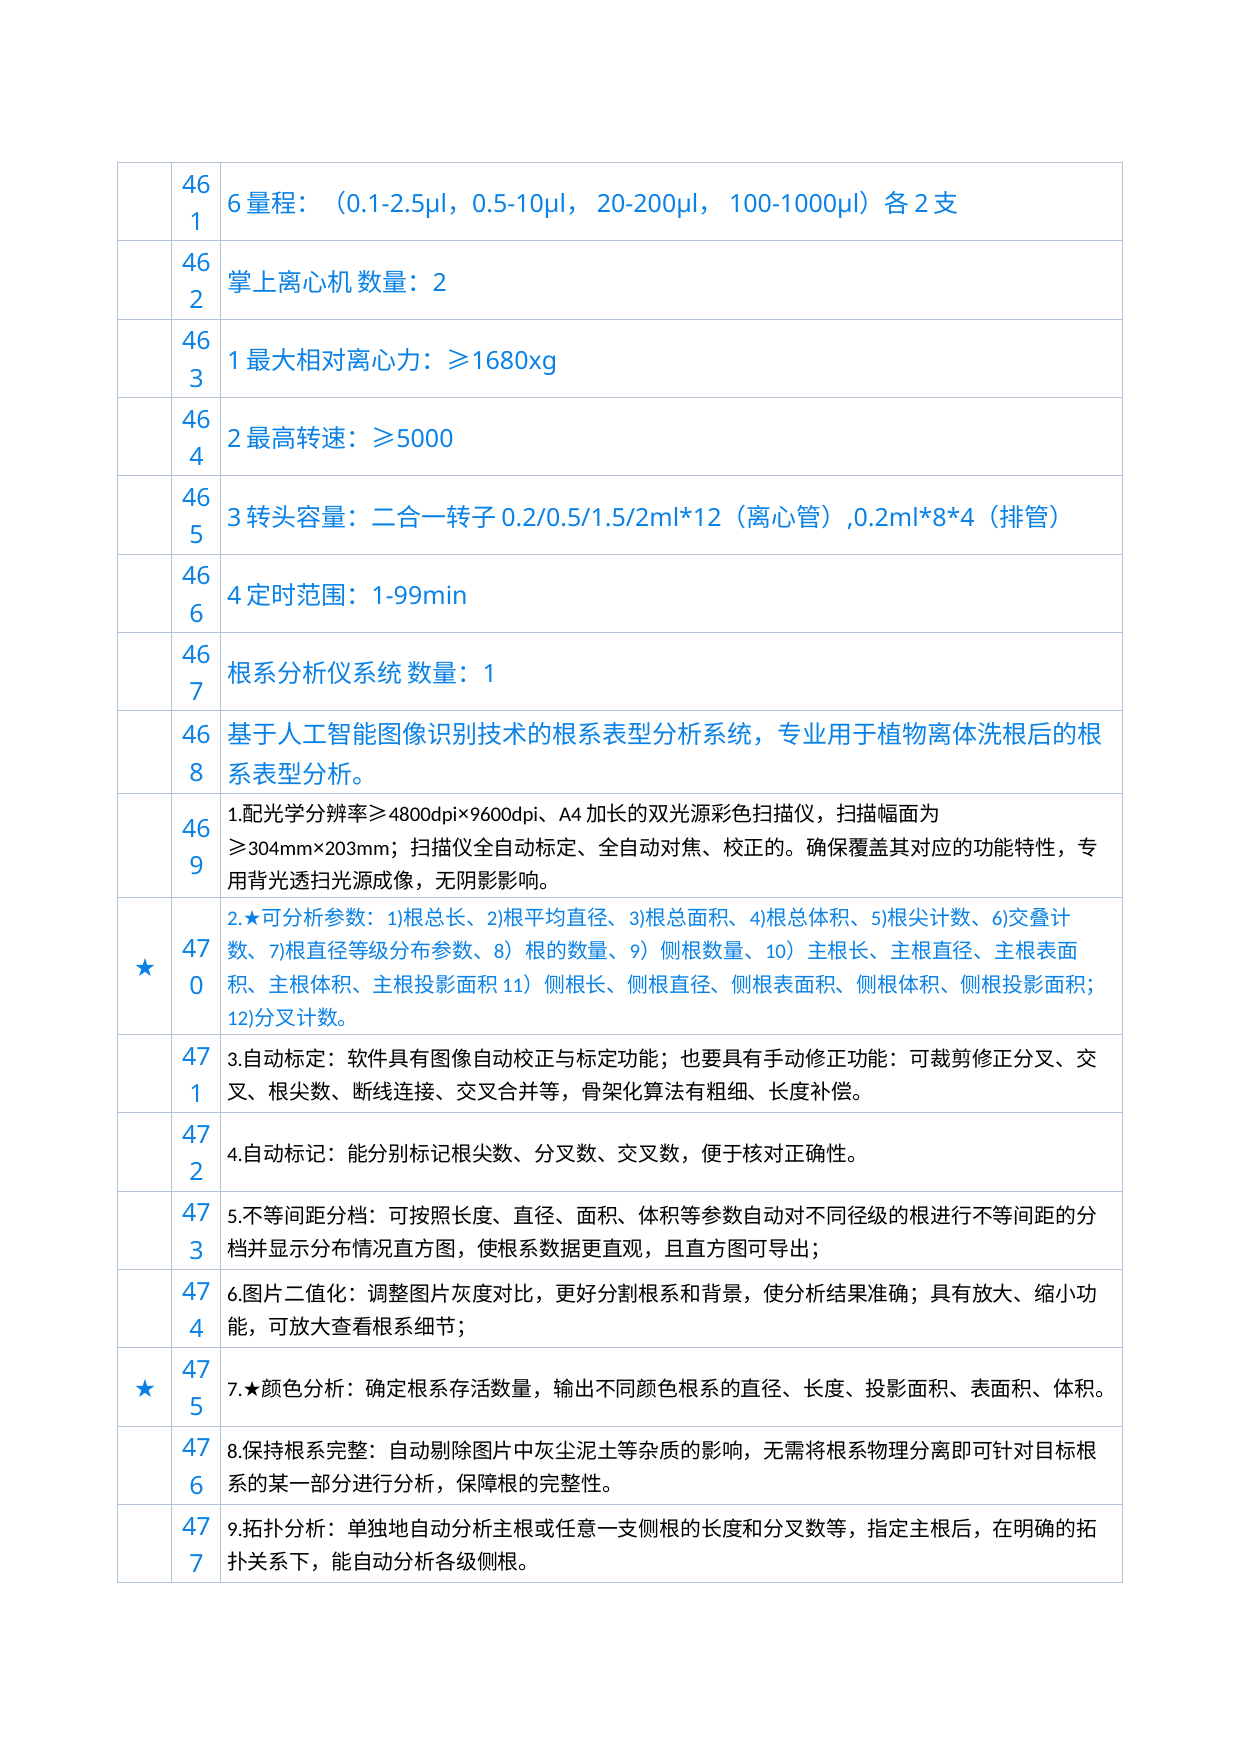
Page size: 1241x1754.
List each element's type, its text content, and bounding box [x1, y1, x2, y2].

table_cell 472 [172, 1113, 220, 1191]
table_cell 464 [172, 398, 220, 475]
table_cell [118, 398, 171, 475]
table_cell [118, 1192, 171, 1269]
table_cell 根系分析仪系统 数量：1 [221, 633, 1122, 710]
table_cell [118, 794, 171, 897]
table_cell 3转头容量：二合一转子0.2/0.5/1.5/2ml*12（离心管）,0.2ml*8*4（排管） [221, 476, 1122, 554]
table_cell [118, 1505, 171, 1582]
table_cell 6量程：（0.1-2.5μl，0.5-10μl， 20-200μl， 100-1000μl）各2支 [221, 163, 1122, 240]
table_cell 471 [172, 1035, 220, 1112]
table_cell 5.不等间距分档：可按照长度、直径、面积、体积等参数自动对不同径级的根进行不等间距的分档并显示分布情况直方图，使根系数据更直观，且直方图可导出； [221, 1192, 1122, 1269]
table_cell 462 [172, 241, 220, 319]
table_cell 473 [172, 1192, 220, 1269]
table_cell 469 [172, 794, 220, 897]
table_cell 2.★可分析参数：1)根总长、2)根平均直径、3)根总面积、4)根总体积、5)根尖计数、6)交叠计数、7)根直径等级分布参数、8）根的数量、9）侧根数量、10）主根长、主根直径、主根表面积、主根体积、主根投影面积11）侧根长、侧根直径、侧根表面积、侧根体积、侧根投影面积；12)分叉计数。 [221, 898, 1122, 1034]
table_cell [118, 1113, 171, 1191]
table_cell [118, 476, 171, 554]
table_cell 4.自动标记：能分别标记根尖数、分叉数、交叉数，便于核对正确性。 [221, 1113, 1122, 1191]
table_cell [118, 1270, 171, 1347]
table_cell 8.保持根系完整：自动剔除图片中灰尘泥土等杂质的影响，无需将根系物理分离即可针对目标根系的某一部分进行分析，保障根的完整性。 [221, 1427, 1122, 1504]
table_cell 465 [172, 476, 220, 554]
table_cell ★ [118, 1348, 171, 1426]
table_cell [118, 555, 171, 632]
table_cell 475 [172, 1348, 220, 1426]
table_cell 474 [172, 1270, 220, 1347]
table_cell 468 [172, 711, 220, 793]
table_cell 1.配光学分辨率≥4800dpi×9600dpi、A4加长的双光源彩色扫描仪，扫描幅面为≥304mm×203mm；扫描仪全自动标定、全自动对焦、校正的。确保覆盖其对应的功能特性，专用背光透扫光源成像，无阴影影响。 [221, 794, 1122, 897]
table_cell 6.图片二值化：调整图片灰度对比，更好分割根系和背景，使分析结果准确；具有放大、缩小功能，可放大查看根系细节； [221, 1270, 1122, 1347]
table_cell 470 [172, 898, 220, 1034]
table_cell [118, 711, 171, 793]
table_cell 7.★颜色分析：确定根系存活数量，输出不同颜色根系的直径、长度、投影面积、表面积、体积。 [221, 1348, 1122, 1426]
table_cell 3.自动标定：软件具有图像自动校正与标定功能；也要具有手动修正功能：可裁剪修正分叉、交叉、根尖数、断线连接、交叉合并等，骨架化算法有粗细、长度补偿。 [221, 1035, 1122, 1112]
table_cell ★ [118, 898, 171, 1034]
table_cell 4定时范围：1-99min [221, 555, 1122, 632]
table_cell 476 [172, 1427, 220, 1504]
table_cell [118, 1427, 171, 1504]
table_cell 基于人工智能图像识别技术的根系表型分析系统，专业用于植物离体洗根后的根系表型分析。 [221, 711, 1122, 793]
table_cell 477 [172, 1505, 220, 1582]
table_cell [118, 633, 171, 710]
table_cell [118, 163, 171, 240]
table_cell 掌上离心机 数量：2 [221, 241, 1122, 319]
table_cell 9.拓扑分析：单独地自动分析主根或任意一支侧根的长度和分叉数等，指定主根后，在明确的拓扑关系下，能自动分析各级侧根。 [221, 1505, 1122, 1582]
table_cell 2最高转速：≥5000 [221, 398, 1122, 475]
table_cell 467 [172, 633, 220, 710]
table_cell [118, 1035, 171, 1112]
table_cell [118, 320, 171, 397]
table_cell 466 [172, 555, 220, 632]
table_cell 463 [172, 320, 220, 397]
table_cell 461 [172, 163, 220, 240]
table_cell 1最大相对离心力：≥1680xg [221, 320, 1122, 397]
table_cell [118, 241, 171, 319]
